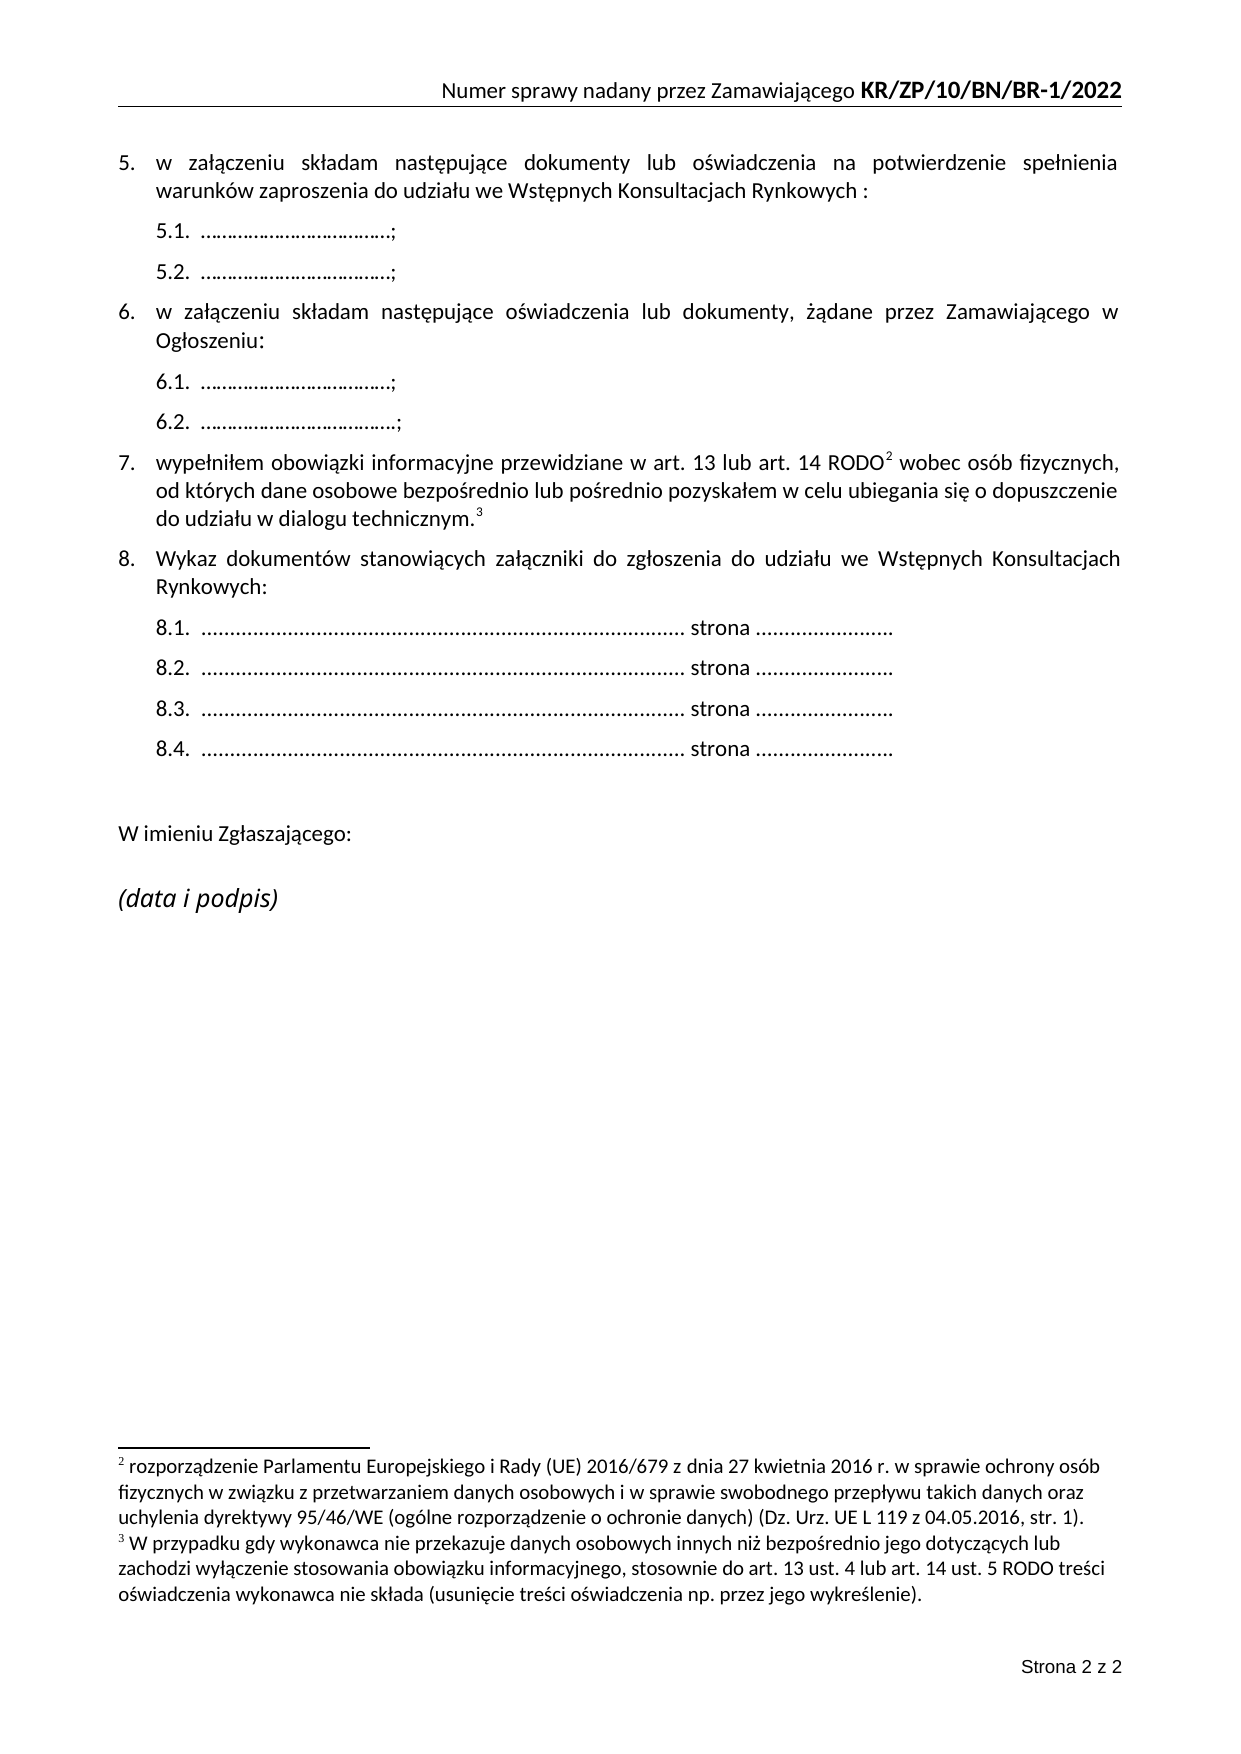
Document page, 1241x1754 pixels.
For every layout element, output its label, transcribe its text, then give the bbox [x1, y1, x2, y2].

list ………………………………; [156, 257, 1120, 285]
list ………………………………; [156, 216, 1120, 244]
list w załączeniu składam następujące oświadczenia lub dokumenty, żądane przez Zamawiającego w Ogłoszeniu: [118, 297, 1120, 354]
list ……………………………….; [156, 407, 1120, 435]
list .................................................................................... strona ........................ [156, 653, 1120, 682]
list w załączeniu składam następujące dokumenty lub oświadczenia na potwierdzenie spełnienia warunków zaproszenia do udziału we Wstępnych Konsultacjach Rynkowych : [118, 148, 1120, 204]
list wypełniłem obowiązki informacyjne przewidziane w art. 13 lub art. 14 RODO wobec osób fizycznych, od których dane osobowe bezpośrednio lub pośrednio pozyskałem w celu ubiegania się o dopuszczenie do udziału w dialogu technicznym. [118, 448, 1120, 532]
text W imieniu Zgłaszającego: [118, 819, 1122, 847]
list .................................................................................... strona ........................ [156, 694, 1120, 722]
list Wykaz dokumentów stanowiących załączniki do zgłoszenia do udziału we Wstępnych Konsultacjach Rynkowych: [118, 544, 1122, 601]
list .................................................................................... strona ........................ [156, 734, 1120, 763]
list ………………………………; [156, 367, 1120, 395]
list .................................................................................... strona ........................ [156, 613, 1120, 641]
text (data i podpis) [118, 881, 1122, 915]
